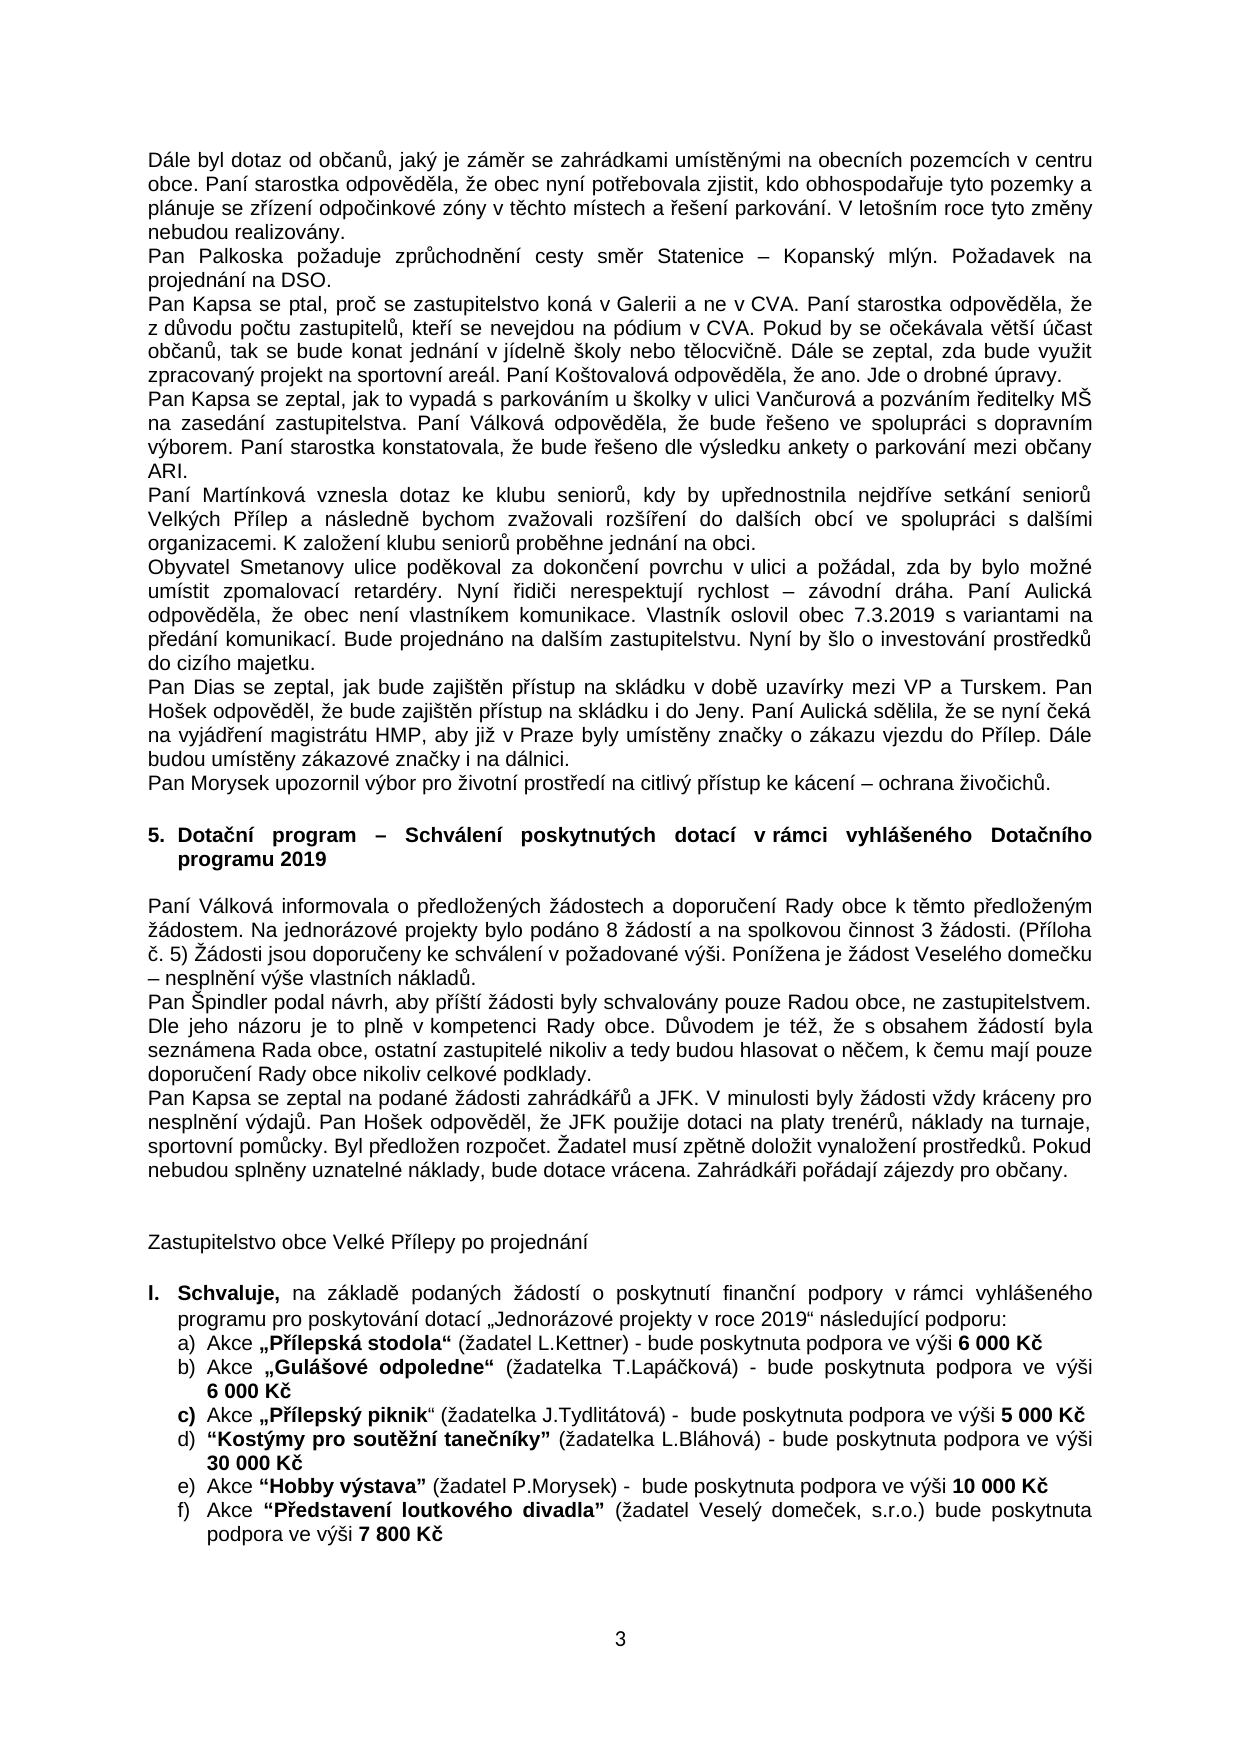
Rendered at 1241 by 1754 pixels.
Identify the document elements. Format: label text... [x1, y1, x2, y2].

list Pan Kapsa se zeptal, jak to vypadá s parkováním u školky v ulici Vančurová a pozváním ředitelky MŠ na zasedání zastupitelstva. Paní Válková odpověděla, že bude řešeno ve spolupráci s dopravním výborem. Paní starostka konstatovala, že bude řešeno dle výsledku ankety o parkování mezi občany ARI. [148, 387, 1093, 483]
list Pan Dias se zeptal, jak bude zajištěn přístup na skládku v době uzavírky mezi VP a Turskem. Pan Hošek odpověděl, že bude zajištěn přístup na skládku i do Jeny. Paní Aulická sdělila, že se nyní čeká na vyjádření magistrátu HMP, aby již v Praze byly umístěny značky o zákazu vjezdu do Přílep. Dále budou umístěny zákazové značky i na dálnici. [148, 675, 1093, 771]
list Pan Kapsa se zeptal na podané žádosti zahrádkářů a JFK. V minulosti byly žádosti vždy kráceny pro nesplnění výdajů. Pan Hošek odpověděl, že JFK použije dotaci na platy trenérů, náklady na turnaje, sportovní pomůcky. Byl předložen rozpočet. Žadatel musí zpětně doložit vynaložení prostředků. Pokud nebudou splněny uznatelné náklady, bude dotace vrácena. Zahrádkáři pořádají zájezdy pro občany. [148, 1086, 1093, 1182]
list Akce „Přílepská stodola“ (žadatel L.Kettner) - bude poskytnuta podpora ve výši 6 000 Kč [177, 1331, 1093, 1354]
list Schvaluje, na základě podaných žádostí o poskytnutí finanční podpory v rámci vyhlášeného programu pro poskytování dotací „Jednorázové projekty v roce 2019“ následující podporu: [148, 1278, 1093, 1331]
list Pan Kapsa se ptal, proč se zastupitelstvo koná v Galerii a ne v CVA. Paní starostka odpověděla, že z důvodu počtu zastupitelů, kteří se nevejdou na pódium v CVA. Pokud by se očekávala větší účast občanů, tak se bude konat jednání v jídelně školy nebo tělocvičně. Dále se zeptal, zda bude využit zpracovaný projekt na sportovní areál. Paní Koštovalová odpověděla, že ano. Jde o drobné úpravy. [148, 291, 1093, 387]
list Pan Špindler podal návrh, aby příští žádosti byly schvalovány pouze Radou obce, ne zastupitelstvem. Dle jeho názoru je to plně v kompetenci Rady obce. Důvodem je též, že s obsahem žádostí byla seznámena Rada obce, ostatní zastupitelé nikoliv a tedy budou hlasovat o něčem, k čemu mají pouze doporučení Rady obce nikoliv celkové podklady. [148, 990, 1093, 1086]
list Pan Palkoska požaduje zprůchodnění cesty směr Statenice – Kopanský mlýn. Požadavek na projednání na DSO. [148, 243, 1093, 291]
list Dotační program – Schválení poskytnutých dotací v rámci vyhlášeného Dotačního programu 2019 [148, 822, 1093, 870]
list Akce „Přílepský piknik“ (žadatelka J.Tydlitátová) - bude poskytnuta podpora ve výši 5 000 Kč [177, 1402, 1093, 1426]
list Pan Morysek upozornil výbor pro životní prostředí na citlivý přístup ke kácení – ochrana živočichů. [148, 771, 1093, 794]
list Akce “Představení loutkového divadla” (žadatel Veselý domeček, s.r.o.) bude poskytnuta podpora ve výši 7 800 Kč [177, 1498, 1093, 1546]
list Akce „Gulášové odpoledne“ (žadatelka T.Lapáčková) - bude poskytnuta podpora ve výši 6 000 Kč [177, 1354, 1093, 1402]
text Zastupitelstvo obce Velké Přílepy po projednání [148, 1230, 1093, 1254]
list Akce “Hobby výstava” (žadatel P.Morysek) - bude poskytnuta podpora ve výši 10 000 Kč [177, 1474, 1093, 1498]
list Paní Martínková vznesla dotaz ke klubu seniorů, kdy by upřednostnila nejdříve setkání seniorů Velkých Přílep a následně bychom zvažovali rozšíření do dalších obcí ve spolupráci s dalšími organizacemi. K založení klubu seniorů proběhne jednání na obci. [148, 483, 1093, 555]
list Obyvatel Smetanovy ulice poděkoval za dokončení povrchu v ulici a požádal, zda by bylo možné umístit zpomalovací retardéry. Nyní řidiči nerespektují rychlost – závodní dráha. Paní Aulická odpověděla, že obec není vlastníkem komunikace. Vlastník oslovil obec 7.3.2019 s variantami na předání komunikací. Bude projednáno na dalším zastupitelstvu. Nyní by šlo o investování prostředků do cizího majetku. [148, 555, 1093, 675]
list Dále byl dotaz od občanů, jaký je záměr se zahrádkami umístěnými na obecních pozemcích v centru obce. Paní starostka odpověděla, že obec nyní potřebovala zjistit, kdo obhospodařuje tyto pozemky a plánuje se zřízení odpočinkové zóny v těchto místech a řešení parkování. V letošním roce tyto změny nebudou realizovány. [148, 148, 1093, 243]
list Paní Válková informovala o předložených žádostech a doporučení Rady obce k těmto předloženým žádostem. Na jednorázové projekty bylo podáno 8 žádostí a na spolkovou činnost 3 žádosti. (Příloha č. 5) Žádosti jsou doporučeny ke schválení v požadované výši. Ponížena je žádost Veselého domečku – nesplnění výše vlastních nákladů. [148, 894, 1093, 990]
list “Kostýmy pro soutěžní tanečníky” (žadatelka L.Bláhová) - bude poskytnuta podpora ve výši 30 000 Kč [177, 1426, 1093, 1474]
